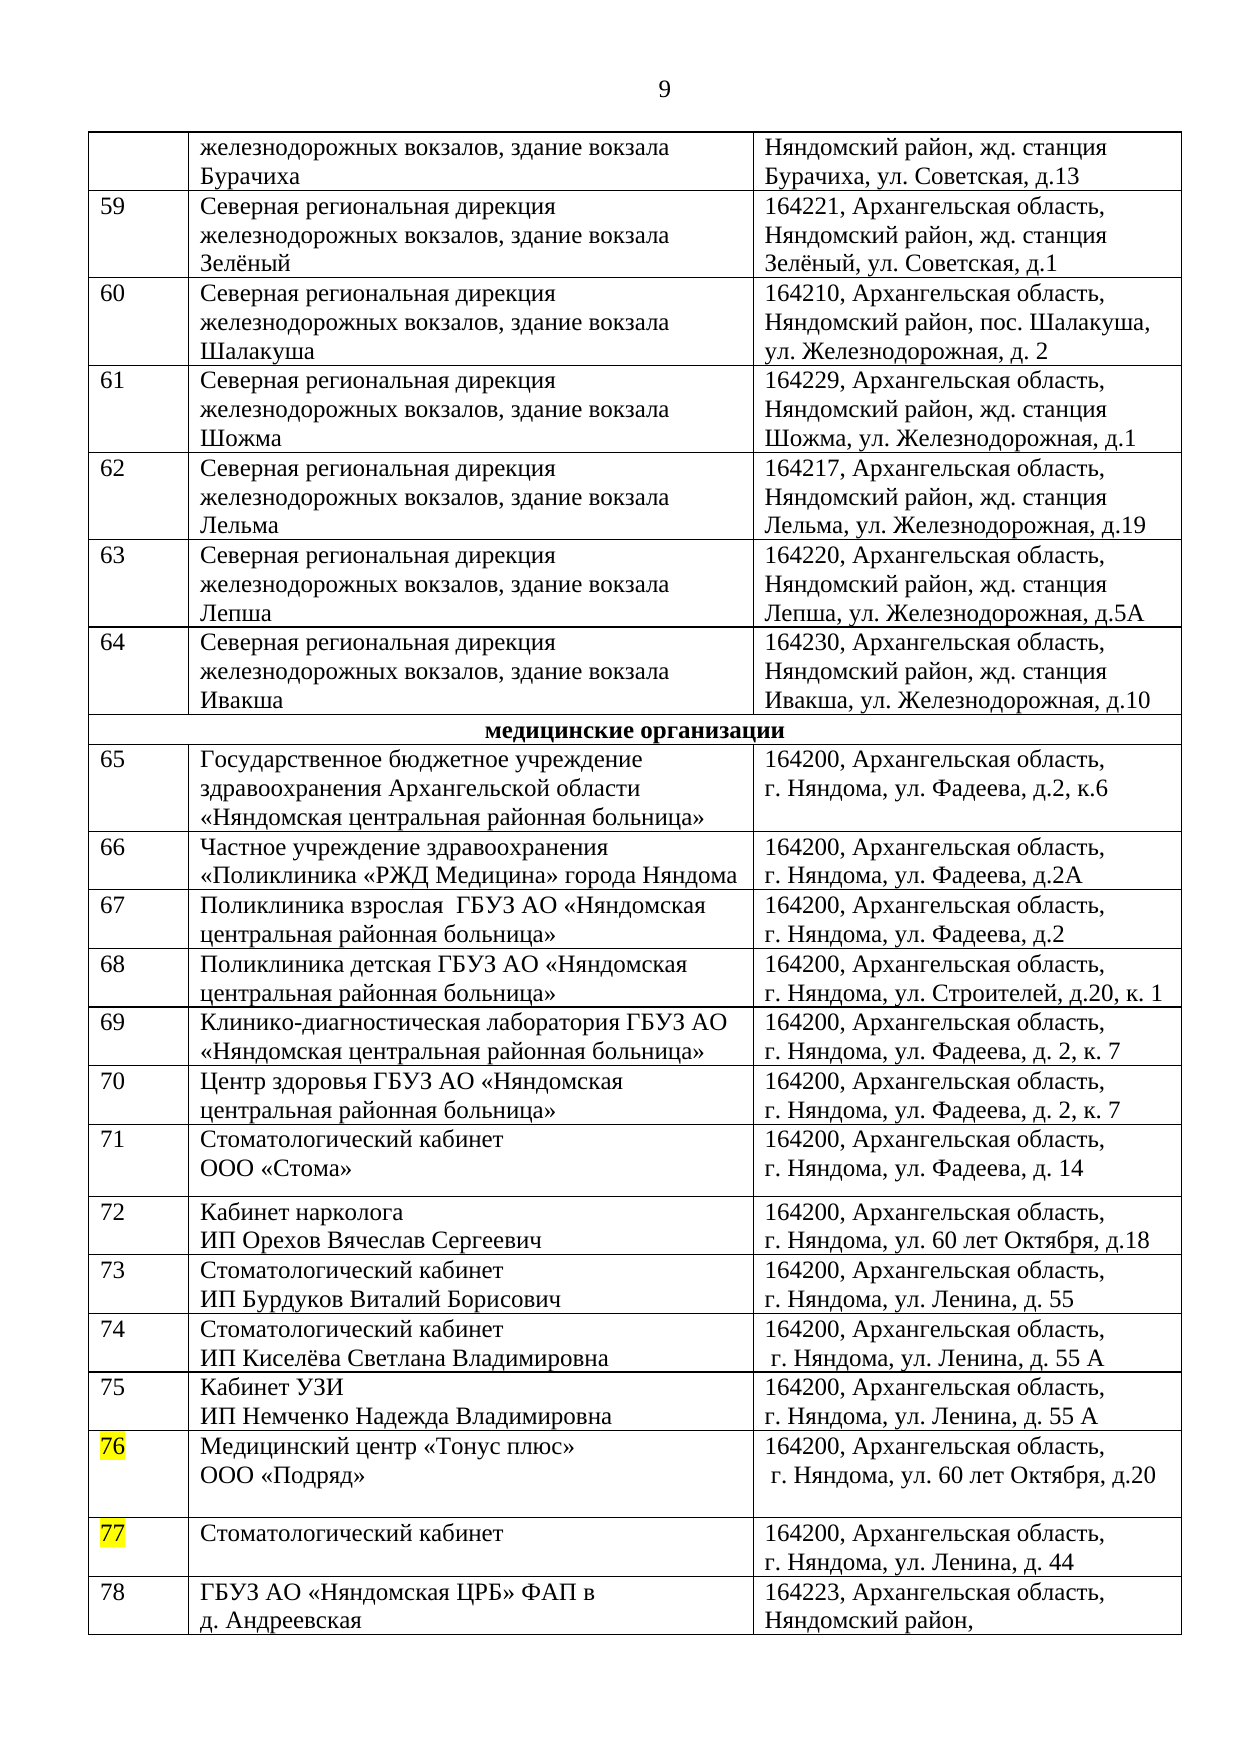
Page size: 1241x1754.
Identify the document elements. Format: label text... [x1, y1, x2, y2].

table_cell Стоматологический кабинет ИП Киселёва Светлана Владимировна [189, 1314, 753, 1371]
table_cell Стоматологический кабинет ООО «Стома» [189, 1125, 753, 1196]
table_cell 164200, Архангельская область, г. Няндома, ул. Строителей, д.20, к. 1 [754, 949, 1181, 1006]
table_cell 164200, Архангельская область, г. Няндома, ул. 60 лет Октября, д.20 [754, 1431, 1181, 1517]
table_cell Кабинет нарколога ИП Орехов Вячеслав Сергеевич [189, 1197, 753, 1254]
table_cell 164217, Архангельская область, Няндомский район, жд. станция Лельма, ул. Железнодорожная, д.19 [754, 453, 1181, 539]
table_cell 59 [89, 191, 188, 277]
table_cell 66 [89, 832, 188, 889]
table_cell 70 [89, 1066, 188, 1123]
table_cell 164210, Архангельская область, Няндомский район, пос. Шалакуша, ул. Железнодорожная, д. 2 [754, 278, 1181, 364]
table_cell 164200, Архангельская область, г. Няндома, ул. Фадеева, д. 14 [754, 1125, 1181, 1196]
table_cell 71 [89, 1125, 188, 1196]
table_cell 164200, Архангельская область, г. Няндома, ул. Ленина, д. 55 А [754, 1314, 1181, 1371]
table_cell Центр здоровья ГБУЗ АО «Няндомская центральная районная больница» [189, 1066, 753, 1123]
table_cell 164200, Архангельская область, г. Няндома, ул. Фадеева, д.2А [754, 832, 1181, 889]
table_cell 67 [89, 890, 188, 948]
table_cell Поликлиника взрослая ГБУЗ АО «Няндомская центральная районная больница» [189, 890, 753, 948]
table_cell 69 [89, 1008, 188, 1065]
table_cell 68 [89, 949, 188, 1006]
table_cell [754, 133, 1181, 190]
table_cell Северная региональная дирекция железнодорожных вокзалов, здание вокзала Лепша [189, 540, 753, 626]
table_cell 164200, Архангельская область, г. Няндома, ул. Фадеева, д.2 [754, 890, 1181, 948]
table_cell 164200, Архангельская область, г. Няндома, ул. Ленина, д. 44 [754, 1518, 1181, 1576]
table_cell 75 [89, 1373, 188, 1430]
table_cell Северная региональная дирекция железнодорожных вокзалов, здание вокзала Лельма [189, 453, 753, 539]
table_cell Клинико-диагностическая лаборатория ГБУЗ АО «Няндомская центральная районная больница» [189, 1008, 753, 1065]
table_cell 62 [89, 453, 188, 539]
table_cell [754, 1577, 1181, 1634]
table_cell 164229, Архангельская область, Няндомский район, жд. станция Шожма, ул. Железнодорожная, д.1 [754, 366, 1181, 452]
table_cell медицинские организации [89, 715, 1181, 743]
table_cell Медицинский центр «Тонус плюс» ООО «Подряд» [189, 1431, 753, 1517]
table_cell Северная региональная дирекция железнодорожных вокзалов, здание вокзала Зелёный [189, 191, 753, 277]
table_cell 164221, Архангельская область, Няндомский район, жд. станция Зелёный, ул. Советская, д.1 [754, 191, 1181, 277]
table_cell 65 [89, 745, 188, 831]
table_cell 164200, Архангельская область, г. Няндома, ул. Фадеева, д. 2, к. 7 [754, 1066, 1181, 1123]
table_cell 164200, Архангельская область, г. Няндома, ул. Фадеева, д.2, к.6 [754, 745, 1181, 831]
table_cell 64 [89, 628, 188, 714]
table_cell 74 [89, 1314, 188, 1371]
table_cell Стоматологический кабинет [189, 1518, 753, 1576]
table_cell 73 [89, 1255, 188, 1313]
table_cell Кабинет УЗИ ИП Немченко Надежда Владимировна [189, 1373, 753, 1430]
table_cell 164230, Архангельская область, Няндомский район, жд. станция Ивакша, ул. Железнодорожная, д.10 [754, 628, 1181, 714]
table_cell 77 [89, 1518, 188, 1576]
table_cell 164220, Архангельская область, Няндомский район, жд. станция Лепша, ул. Железнодорожная, д.5А [754, 540, 1181, 626]
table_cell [189, 133, 753, 190]
table_cell 72 [89, 1197, 188, 1254]
table_cell 164200, Архангельская область, г. Няндома, ул. 60 лет Октября, д.18 [754, 1197, 1181, 1254]
table_cell Северная региональная дирекция железнодорожных вокзалов, здание вокзала Ивакша [189, 628, 753, 714]
table_cell Северная региональная дирекция железнодорожных вокзалов, здание вокзала Шожма [189, 366, 753, 452]
table_cell Стоматологический кабинет ИП Бурдуков Виталий Борисович [189, 1255, 753, 1313]
table_cell 164200, Архангельская область, г. Няндома, ул. Ленина, д. 55 [754, 1255, 1181, 1313]
table_cell Северная региональная дирекция железнодорожных вокзалов, здание вокзала Шалакуша [189, 278, 753, 364]
table_cell 58 [89, 133, 188, 190]
table_cell 60 [89, 278, 188, 364]
table_cell 164200, Архангельская область, г. Няндома, ул. Ленина, д. 55 А [754, 1373, 1181, 1430]
table_cell Поликлиника детская ГБУЗ АО «Няндомская центральная районная больница» [189, 949, 753, 1006]
table_cell 78 [89, 1577, 188, 1634]
table_cell 76 [89, 1431, 188, 1517]
table_cell Частное учреждение здравоохранения «Поликлиника «РЖД Медицина» города Няндома [189, 832, 753, 889]
table_cell 63 [89, 540, 188, 626]
table_cell 61 [89, 366, 188, 452]
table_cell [189, 1577, 753, 1634]
table_cell Государственное бюджетное учреждение здравоохранения Архангельской области «Няндомская центральная районная больница» [189, 745, 753, 831]
table_cell 164200, Архангельская область, г. Няндома, ул. Фадеева, д. 2, к. 7 [754, 1008, 1181, 1065]
